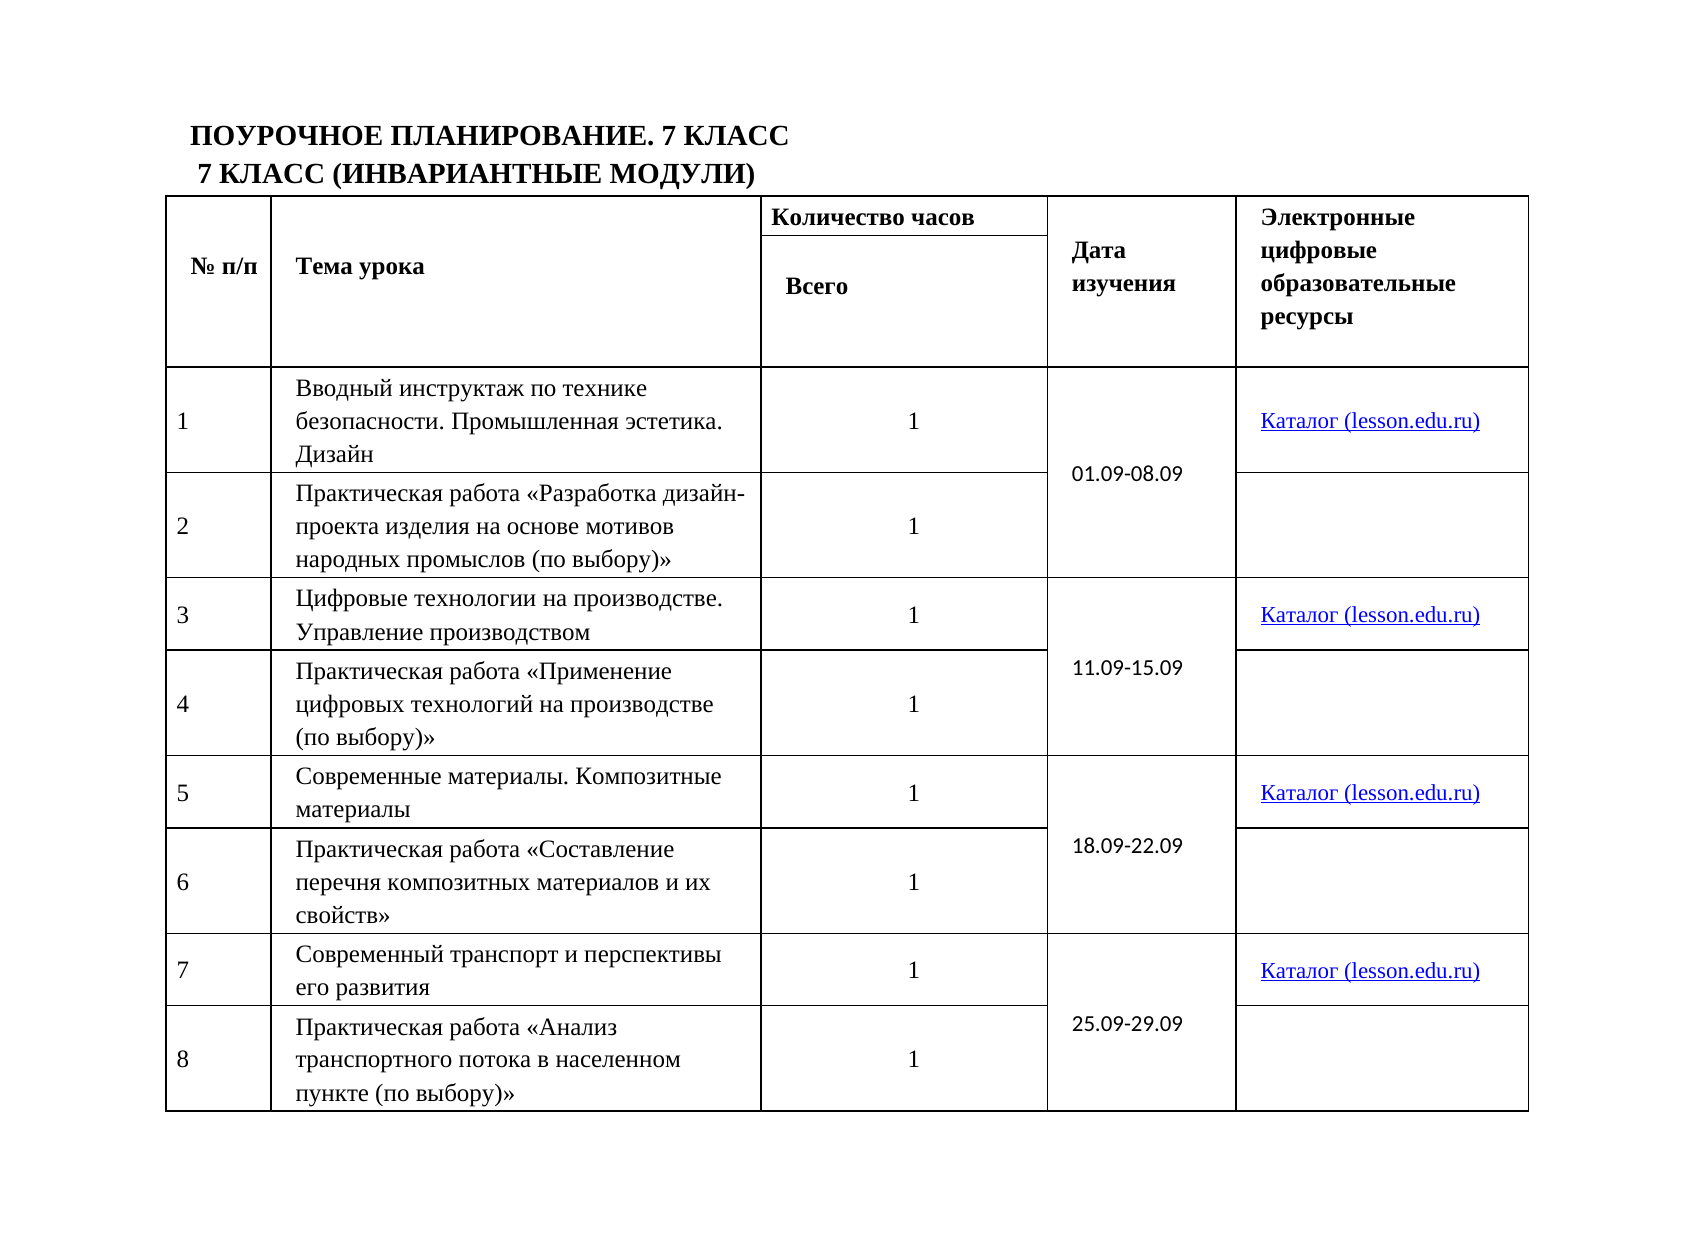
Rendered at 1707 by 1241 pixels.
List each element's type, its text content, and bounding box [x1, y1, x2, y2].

text 7 КЛАСС (ИНВАРИАНТНЫЕ МОДУЛИ) [190, 157, 1618, 190]
table_cell Практическая работа «Применение цифровых технологий на производстве (по выбору)» [272, 651, 760, 754]
table_cell Современный транспорт и перспективы его развития [272, 934, 760, 1005]
table_cell [1237, 1006, 1528, 1110]
table_cell 01.09-08.09 [1048, 368, 1235, 577]
table_cell 5 [167, 756, 270, 827]
table_header Дата изучения [1048, 197, 1235, 366]
table_cell 1 [762, 368, 1047, 471]
table_cell 1 [762, 473, 1047, 577]
table_cell [1237, 473, 1528, 577]
table_cell Каталог (lesson.edu.ru) [1237, 368, 1528, 471]
table_cell [1237, 829, 1528, 932]
table_header Количество часов [762, 197, 1047, 234]
table_cell Практическая работа «Анализ транспортного потока в населенном пункте (по выбору)» [272, 1006, 760, 1110]
table_cell 1 [762, 578, 1047, 649]
table_cell 1 [762, 1006, 1047, 1110]
table_cell Всего [762, 236, 1047, 366]
table_cell 1 [762, 934, 1047, 1005]
table_cell 25.09-29.09 [1048, 934, 1235, 1110]
table_cell 6 [167, 829, 270, 932]
table_cell [1237, 651, 1528, 754]
table_cell 18.09-22.09 [1048, 756, 1235, 932]
table_header № п/п [167, 197, 270, 366]
table_cell 3 [167, 578, 270, 649]
table_cell Практическая работа «Разработка дизайн-проекта изделия на основе мотивов народных промыслов (по выбору)» [272, 473, 760, 577]
table_cell 2 [167, 473, 270, 577]
table_cell Каталог (lesson.edu.ru) [1237, 578, 1528, 649]
table_cell Каталог (lesson.edu.ru) [1237, 934, 1528, 1005]
table_header Электронные цифровые образовательные ресурсы [1237, 197, 1528, 366]
table_cell 8 [167, 1006, 270, 1110]
table_cell 11.09-15.09 [1048, 578, 1235, 754]
table_cell Современные материалы. Композитные материалы [272, 756, 760, 827]
table_cell 7 [167, 934, 270, 1005]
table_cell 1 [762, 829, 1047, 932]
table_cell 1 [762, 756, 1047, 827]
table_cell Практическая работа «Составление перечня композитных материалов и их свойств» [272, 829, 760, 932]
table_cell 1 [762, 651, 1047, 754]
table_cell Вводный инструктаж по технике безопасности. Промышленная эстетика. Дизайн [272, 368, 760, 471]
text ПОУРОЧНОЕ ПЛАНИРОВАНИЕ. 7 КЛАСС [190, 118, 1618, 152]
table_cell Каталог (lesson.edu.ru) [1237, 756, 1528, 827]
table_cell 4 [167, 651, 270, 754]
table_cell Цифровые технологии на производстве. Управление производством [272, 578, 760, 649]
table_header Тема урока [272, 197, 760, 366]
table_cell 1 [167, 368, 270, 471]
